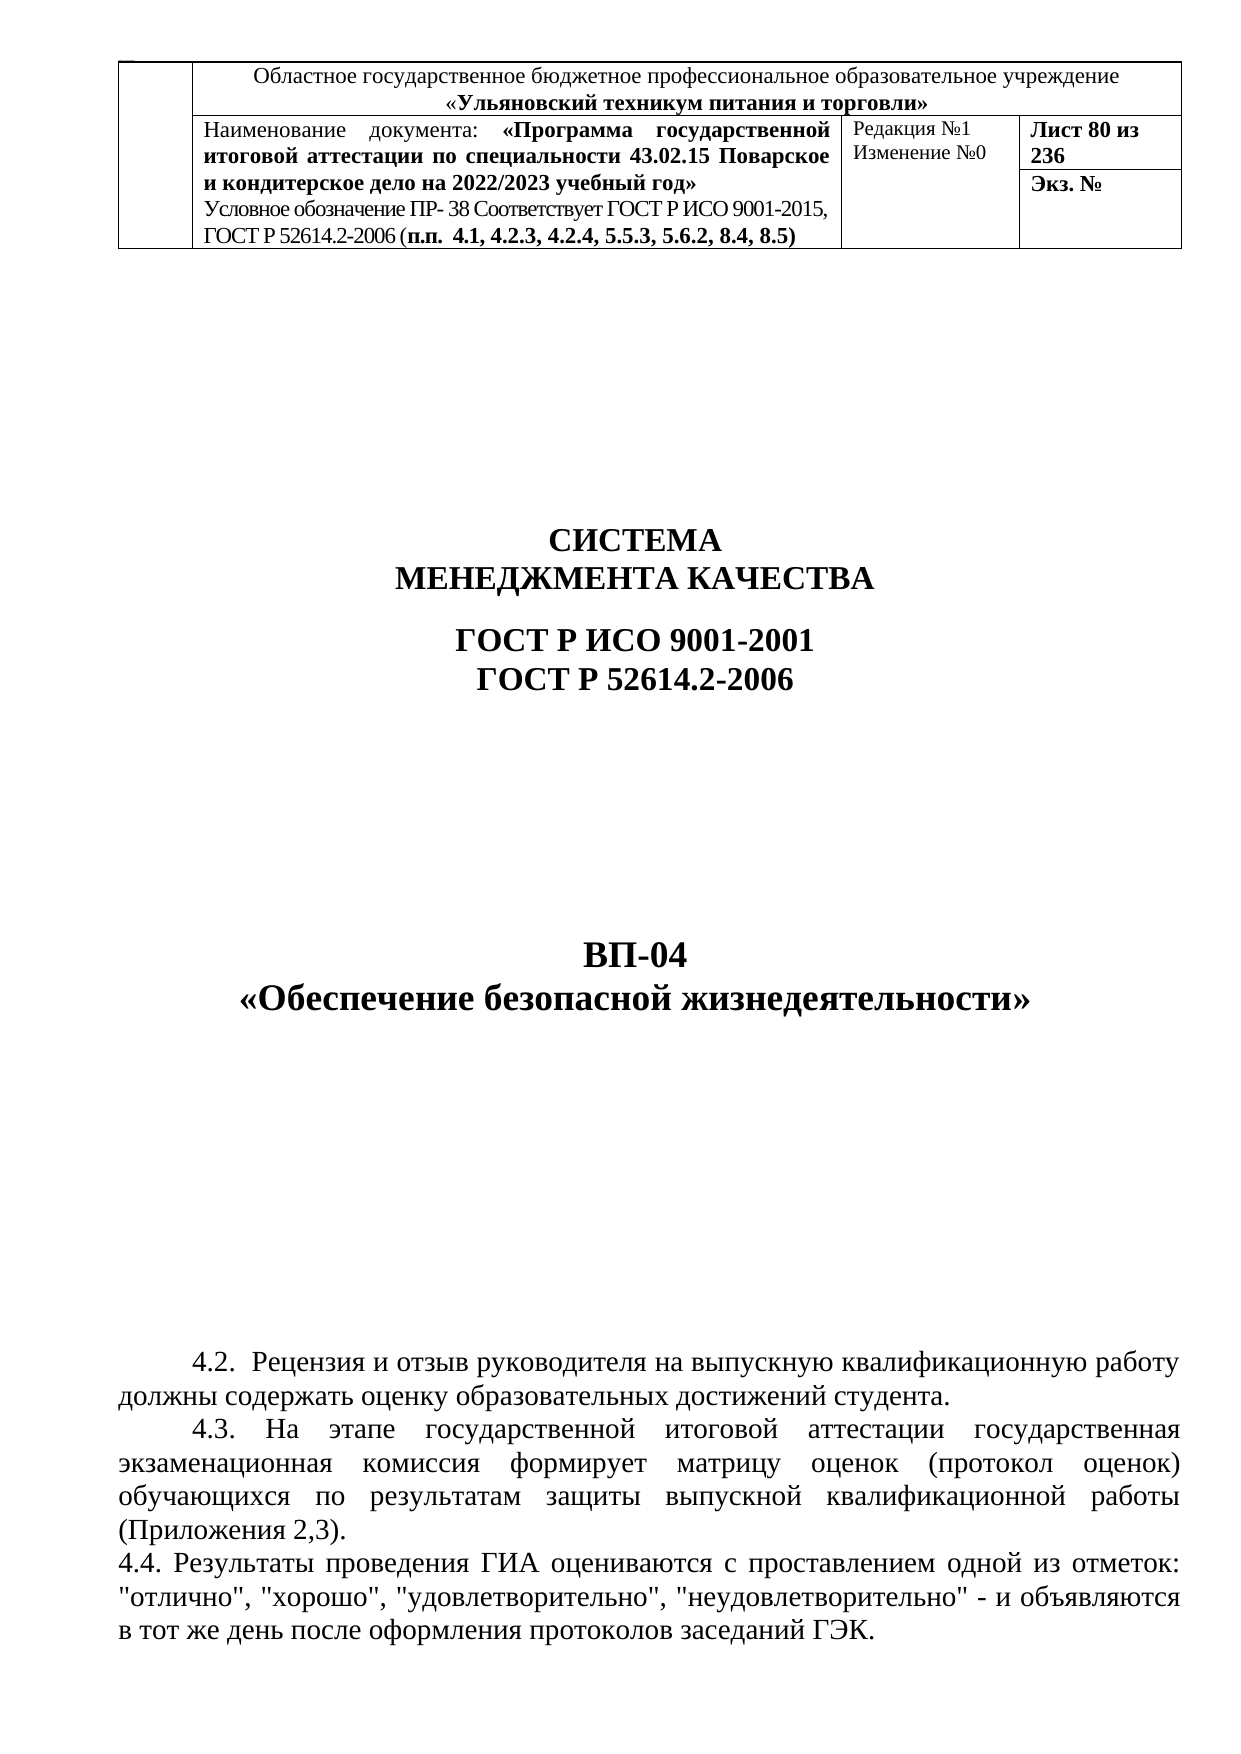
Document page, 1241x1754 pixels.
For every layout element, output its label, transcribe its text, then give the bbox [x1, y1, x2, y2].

text 4.2. Рецензия и отзыв руководителя на выпускную квалификационную работу должны содержать оценку образовательных достижений студента. [118, 1344, 1181, 1411]
text 4.4. Результаты проведения ГИА оцениваются с проставлением одной из отметок: "отлично", "хорошо", "удовлетворительно", "неудовлетворительно" - и объявляются в тот же день после оформления протоколов заседаний ГЭК. [118, 1545, 1181, 1646]
text 4.3. На этапе государственной итоговой аттестации государственная экзаменационная комиссия формирует матрицу оценок (протокол оценок) обучающихся по результатам защиты выпускной квалификационной работы (Приложения 2,3). [118, 1411, 1181, 1545]
